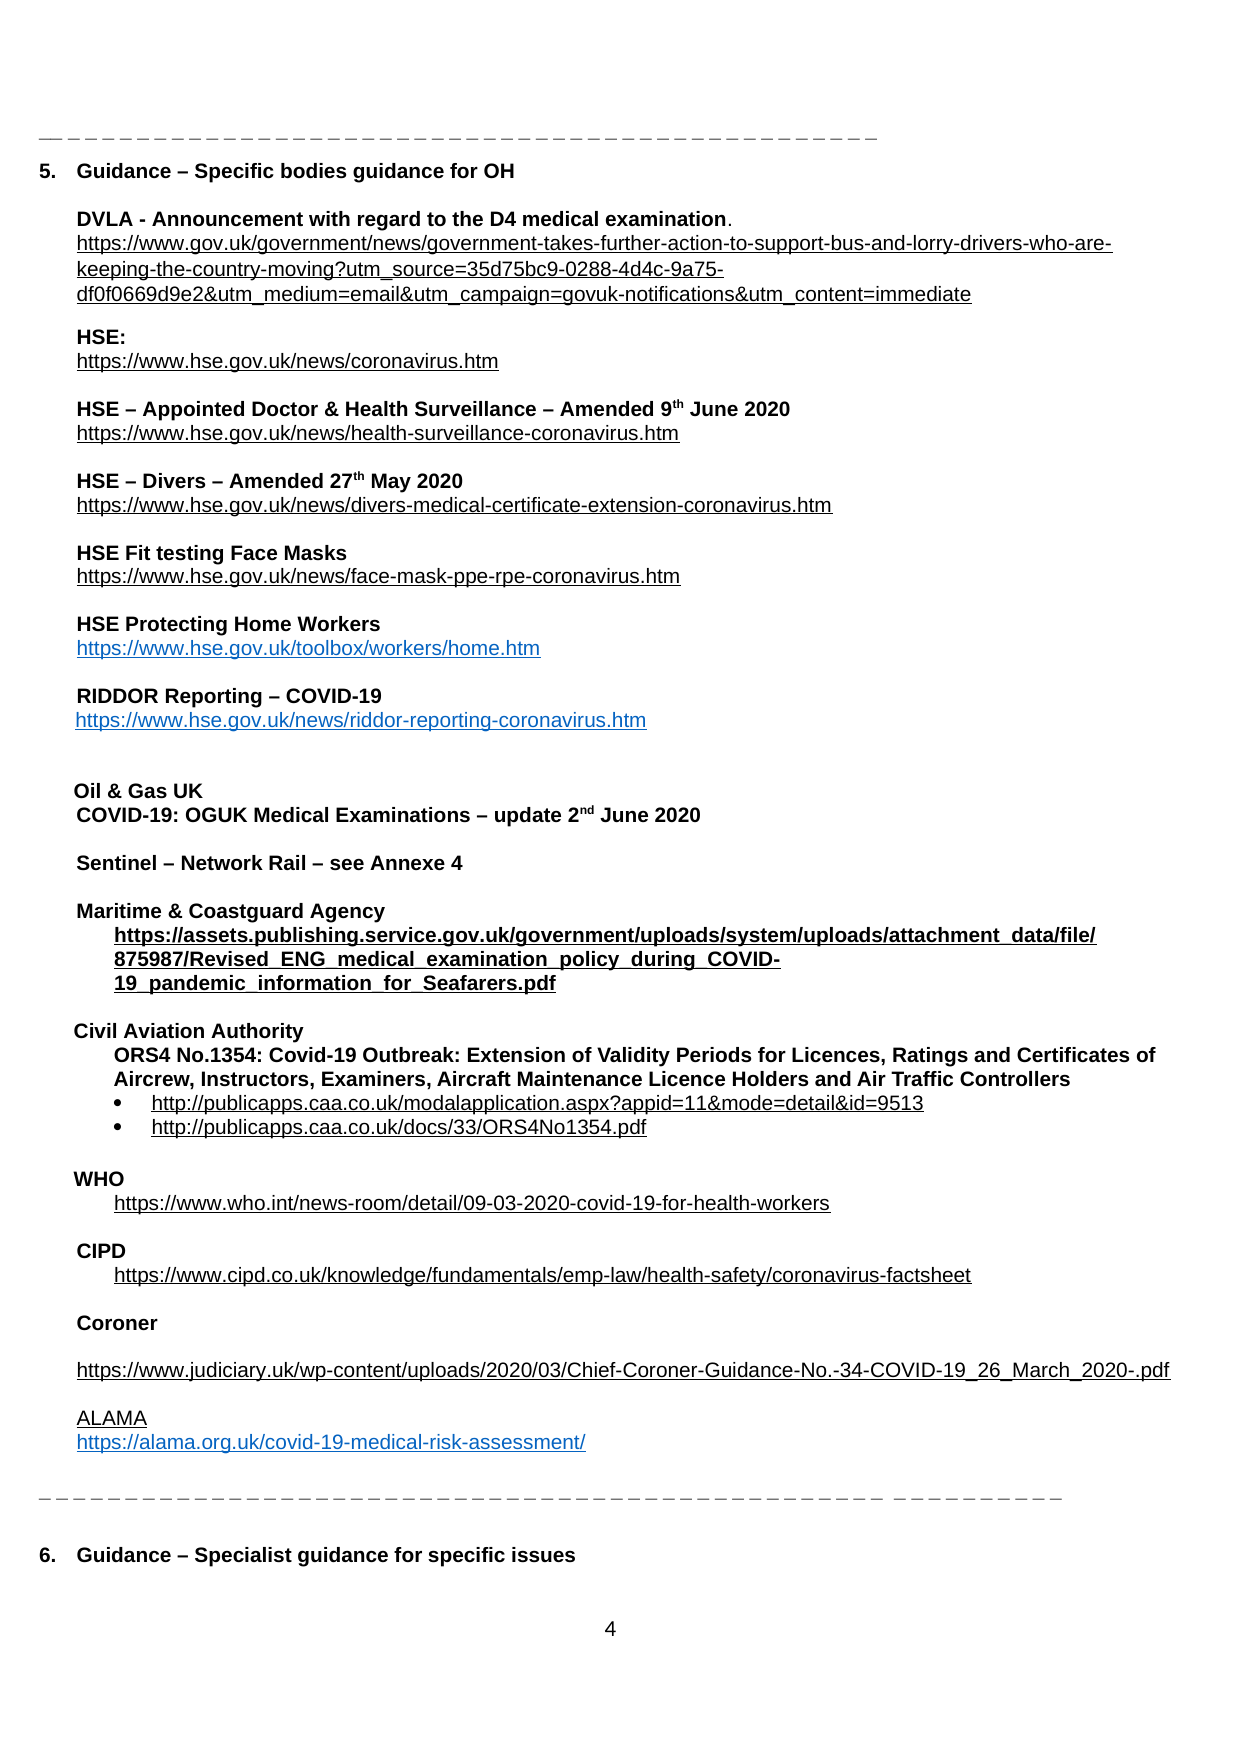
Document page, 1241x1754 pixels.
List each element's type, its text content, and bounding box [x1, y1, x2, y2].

text https://www.hse.gov.uk/news/health-surveillance-coronavirus.htm [76, 421, 1181, 444]
text https://www.hse.gov.uk/news/divers-medical-certificate-extension-coronavirus.htm [76, 492, 1181, 516]
list http://publicapps.caa.co.uk/modalapplication.aspx?appid=11&mode=detail&id=9513 [114, 1090, 1181, 1114]
text Civil Aviation Authority [39, 1018, 1181, 1042]
text ALAMA [76, 1406, 1181, 1430]
text https://www.judiciary.uk/wp-content/uploads/2020/03/Chief-Coroner-Guidance-No.-34-COVID-19_26_March_2020-.pdf [76, 1358, 1181, 1382]
list Guidance – Specific bodies guidance for OH [39, 159, 1181, 183]
text WHO [39, 1167, 1181, 1191]
list http://publicapps.caa.co.uk/docs/33/ORS4No1354.pdf [114, 1114, 1181, 1138]
text https://www.hse.gov.uk/news/face-mask-ppe-rpe-coronavirus.htm [76, 564, 1181, 588]
text https://assets.publishing.service.gov.uk/government/uploads/system/uploads/attachment_data/file/875987/Revised_ENG_medical_examination_policy_during_COVID-19_pandemic_information_for_Seafarers.pdf [114, 923, 1181, 994]
text HSE – Appointed Doctor & Health Surveillance – Amended 9th June 2020 [76, 397, 1181, 421]
text Sentinel – Network Rail – see Annexe 4 [39, 851, 1181, 875]
text https://www.gov.uk/government/news/government-takes-further-action-to-support-bus-and-lorry-drivers-who-are-keeping-the-country-moving?utm_source=35d75bc9-0288-4d4c-9a75-df0f0669d9e2&utm_medium=email&utm_campaign=govuk-notifications&utm_content=immediate [76, 231, 1181, 306]
list Guidance – Specialist guidance for specific issues [39, 1543, 1181, 1567]
text Coroner [76, 1310, 1181, 1334]
text https://www.who.int/news-room/detail/09-03-2020-covid-19-for-health-workers [39, 1191, 1181, 1214]
text _ _ _ _ _ _ _ _ _ _ _ _ _ _ _ _ _ _ _ _ _ _ _ _ _ _ _ _ _ _ _ _ _ _ _ _ _ _ _ _ _ _ _ _ _ _ _ _ _ _ _ _ _ _ _ _ _ _ _ [39, 1478, 1181, 1502]
text COVID-19: OGUK Medical Examinations – update 2nd June 2020 [39, 803, 1181, 827]
text ORS4 No.1354: Covid-19 Outbreak: Extension of Validity Periods for Licences, Ratings and Certificates of Aircrew, Instructors, Examiners, Aircraft Maintenance Licence Holders and Air Traffic Controllers [113, 1042, 1181, 1090]
text https://alama.org.uk/covid-19-medical-risk-assessment/ [39, 1430, 1181, 1454]
list https://www.hse.gov.uk/news/coronavirus.htm [39, 349, 1181, 373]
list HSE: [76, 325, 1181, 349]
text RIDDOR Reporting – COVID-19 [39, 684, 1181, 708]
text Oil & Gas UK [39, 779, 1181, 803]
text HSE Protecting Home Workers [39, 612, 1181, 636]
text https://www.cipd.co.uk/knowledge/fundamentals/emp-law/health-safety/coronavirus-factsheet [76, 1262, 1181, 1286]
text https://www.hse.gov.uk/toolbox/workers/home.htm [39, 636, 1181, 660]
text https://www.hse.gov.uk/news/riddor-reporting-coronavirus.htm [39, 708, 1181, 732]
text HSE Fit testing Face Masks [76, 540, 1181, 564]
text HSE – Divers – Amended 27th May 2020 [76, 468, 1181, 492]
list DVLA - Announcement with regard to the D4 medical examination. [76, 207, 1181, 231]
text CIPD [76, 1238, 1181, 1262]
text Maritime & Coastguard Agency [39, 899, 1181, 923]
text __ _ _ _ _ _ _ _ _ _ _ _ _ _ _ _ _ _ _ _ _ _ _ _ _ _ _ _ _ _ _ _ _ _ _ _ _ _ _ _ _ _ _ _ _ _ _ _ [39, 118, 1181, 142]
